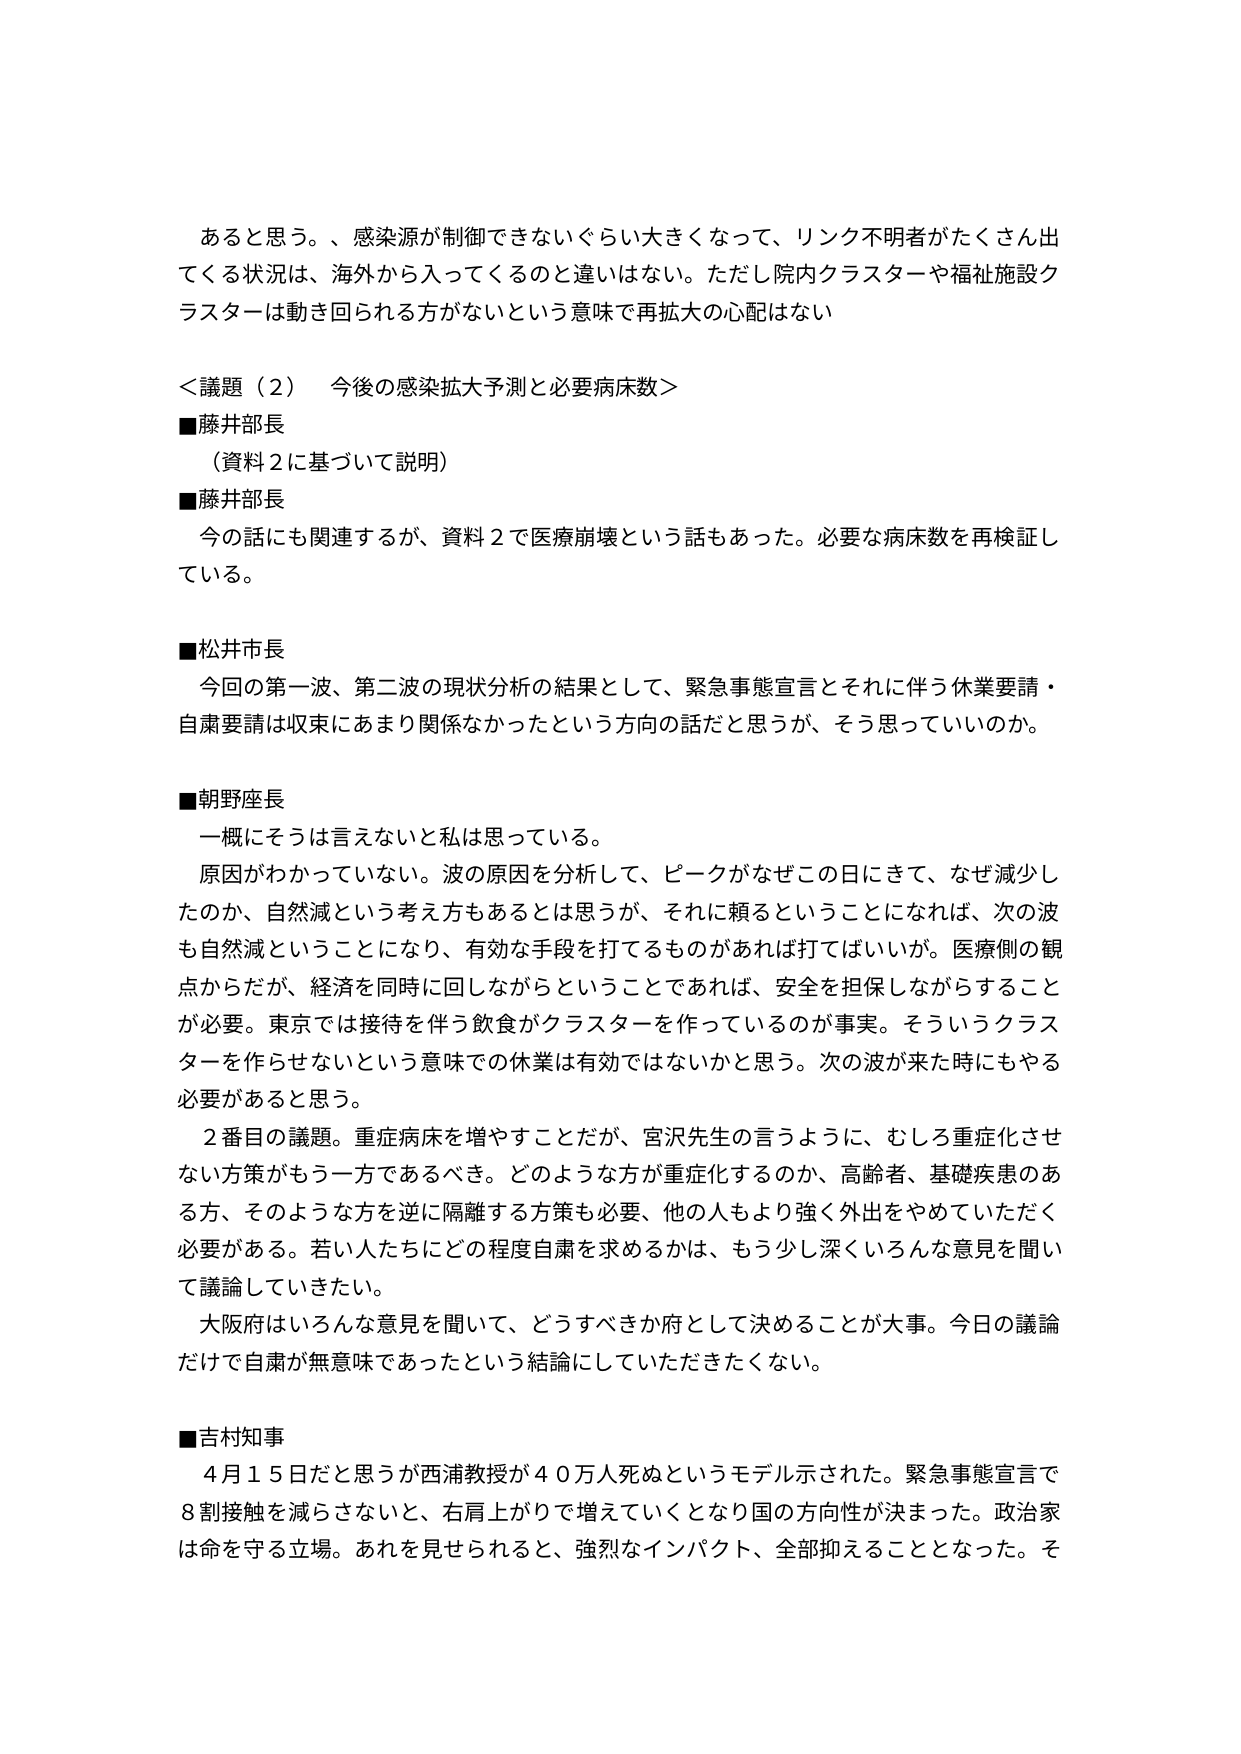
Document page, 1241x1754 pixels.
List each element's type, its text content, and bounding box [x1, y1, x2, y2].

text 今の話にも関連するが、資料２で医療崩壊という話もあった。必要な病床数を再検証している。 [177, 517, 1063, 592]
text 今回の第一波、第二波の現状分析の結果として、緊急事態宣言とそれに伴う休業要請・自粛要請は収束にあまり関係なかったという方向の話だと思うが、そう思っていいのか。 [177, 667, 1063, 742]
text 大阪府はいろんな意見を聞いて、どうすべきか府として決めることが大事。今日の議論だけで自粛が無意味であったという結論にしていただきたくない。 [177, 1304, 1063, 1379]
text ■藤井部長 [177, 479, 1063, 517]
text 一概にそうは言えないと私は思っている。 [177, 817, 1063, 854]
text ２番目の議題。重症病床を増やすことだが、宮沢先生の言うように、むしろ重症化させない方策がもう一方であるべき。どのような方が重症化するのか、高齢者、基礎疾患のある方、そのような方を逆に隔離する方策も必要、他の人もより強く外出をやめていただく必要がある。若い人たちにどの程度自粛を求めるかは、もう少し深くいろんな意見を聞いて議論していきたい。 [177, 1117, 1063, 1304]
text （資料２に基づいて説明） [177, 442, 1063, 479]
text ■吉村知事 [177, 1417, 1063, 1454]
text ■松井市長 [177, 629, 1063, 667]
text ■朝野座長 [177, 779, 1063, 817]
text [177, 1454, 1063, 1567]
text ＜議題（２） 今後の感染拡大予測と必要病床数＞ [177, 367, 1063, 404]
text 原因がわかっていない。波の原因を分析して、ピークがなぜこの日にきて、なぜ減少したのか、自然減という考え方もあるとは思うが、それに頼るということになれば、次の波も自然減ということになり、有効な手段を打てるものがあれば打てばいいが。医療側の観点からだが、経済を同時に回しながらということであれば、安全を担保しながらすることが必要。東京では接待を伴う飲食がクラスターを作っているのが事実。そういうクラスターを作らせないという意味での休業は有効ではないかと思う。次の波が来た時にもやる必要があると思う。 [177, 854, 1063, 1117]
text あると思う。、感染源が制御できないぐらい大きくなって、リンク不明者がたくさん出てくる状況は、海外から入ってくるのと違いはない。ただし院内クラスターや福祉施設クラスターは動き回られる方がないという意味で再拡大の心配はない [177, 217, 1063, 329]
text ■藤井部長 [177, 404, 1063, 442]
